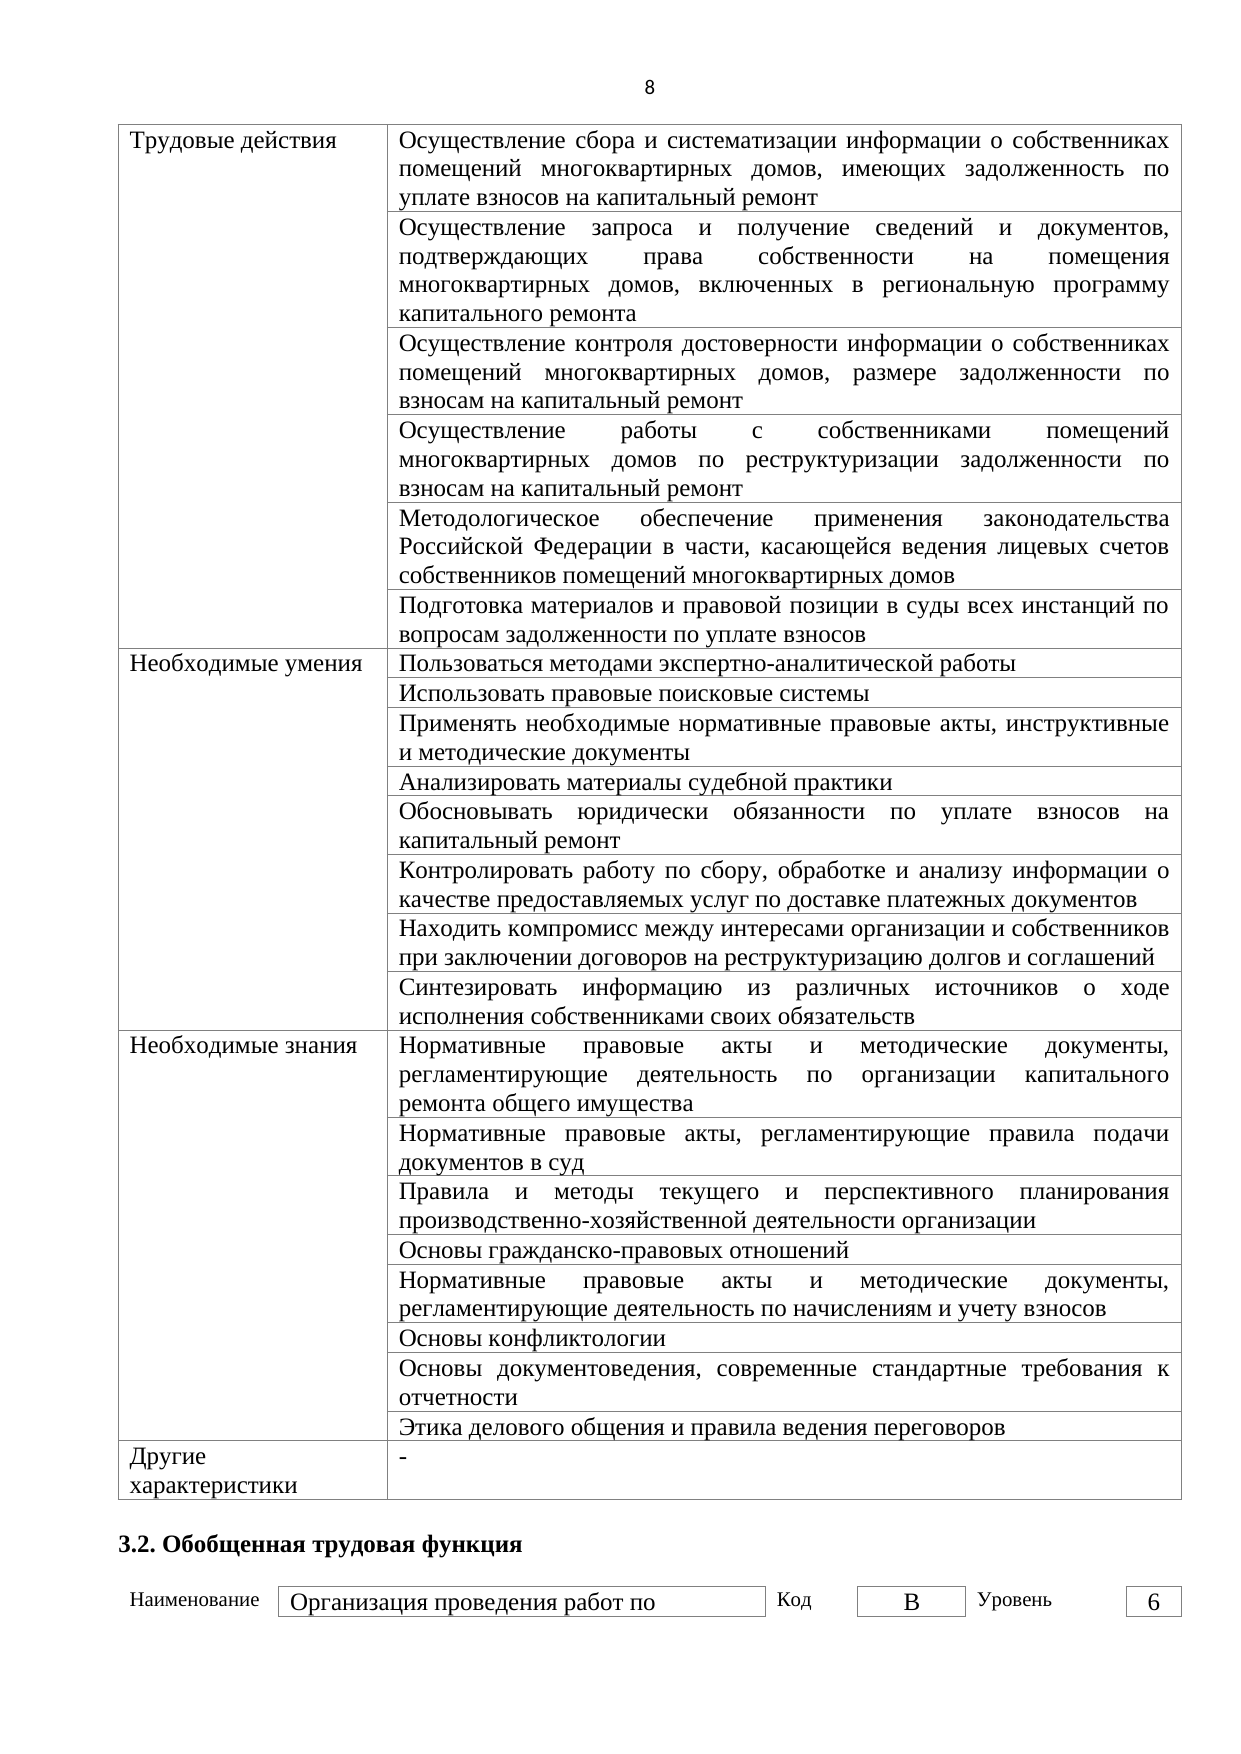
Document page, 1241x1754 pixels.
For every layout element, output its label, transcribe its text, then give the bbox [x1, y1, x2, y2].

table_cell Необходимые умения [119, 649, 387, 1029]
table_cell - [388, 1441, 1181, 1499]
table_header 6 [1127, 1587, 1181, 1616]
table_cell Осуществление контроля достоверности информации о собственниках помещений многоквартирных домов, размере задолженности по взносам на капитальный ремонт [388, 328, 1181, 414]
table_cell Контролировать работу по сбору, обработке и анализу информации о качестве предоставляемых услуг по доставке платежных документов [388, 855, 1181, 912]
table_cell Осуществление запроса и получение сведений и документов, подтверждающих права собственности на помещения многоквартирных домов, включенных в региональную программу капитального ремонта [388, 212, 1181, 327]
table_cell Основы конфликтологии [388, 1323, 1181, 1352]
table_cell Применять необходимые нормативные правовые акты, инструктивные и методические документы [388, 708, 1181, 766]
table_cell Нормативные правовые акты, регламентирующие правила подачи документов в суд [388, 1118, 1181, 1175]
table_cell Находить компромисс между интересами организации и собственников при заключении договоров на реструктуризацию долгов и соглашений [388, 914, 1181, 971]
table_cell Синтезировать информацию из различных источников о ходе исполнения собственниками своих обязательств [388, 972, 1181, 1029]
table_cell Обосновывать юридически обязанности по уплате взносов на капитальный ремонт [388, 796, 1181, 854]
table_cell Другие характеристики [119, 1441, 387, 1499]
table_cell Необходимые знания [119, 1031, 387, 1440]
table_cell Этика делового общения и правила ведения переговоров [388, 1412, 1181, 1440]
table_cell Нормативные правовые акты и методические документы, регламентирующие деятельность по организации капитального ремонта общего имущества [388, 1031, 1181, 1117]
table_cell Подготовка материалов и правовой позиции в суды всех инстанций по вопросам задолженности по уплате взносов [388, 590, 1181, 647]
table_header Код [766, 1586, 857, 1616]
table_cell Нормативные правовые акты и методические документы, регламентирующие деятельность по начислениям и учету взносов [388, 1265, 1181, 1322]
table_cell Основы документоведения, современные стандартные требования к отчетности [388, 1353, 1181, 1411]
table_cell Осуществление работы с собственниками помещений многоквартирных домов по реструктуризации задолженности по взносам на капитальный ремонт [388, 415, 1181, 502]
table_header Наименование [118, 1586, 278, 1616]
table_cell Использовать правовые поисковые системы [388, 678, 1181, 707]
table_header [279, 1587, 765, 1616]
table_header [966, 1586, 1126, 1616]
table_header Осуществление сбора и систематизации информации о собственниках помещений многоквартирных домов, имеющих задолженность по уплате взносов на капитальный ремонт [388, 125, 1181, 211]
table_cell Анализировать материалы судебной практики [388, 767, 1181, 795]
text 3.2. Обобщенная трудовая функция [118, 1529, 1181, 1557]
table_header Трудовые действия [119, 125, 387, 647]
table_header B [858, 1587, 965, 1616]
table_cell Пользоваться методами экспертно-аналитической работы [388, 649, 1181, 677]
table_cell Основы гражданско-правовых отношений [388, 1235, 1181, 1264]
table_cell Методологическое обеспечение применения законодательства Российской Федерации в части, касающейся ведения лицевых счетов собственников помещений многоквартирных домов [388, 503, 1181, 589]
table_cell Правила и методы текущего и перспективного планирования производственно-хозяйственной деятельности организации [388, 1176, 1181, 1234]
